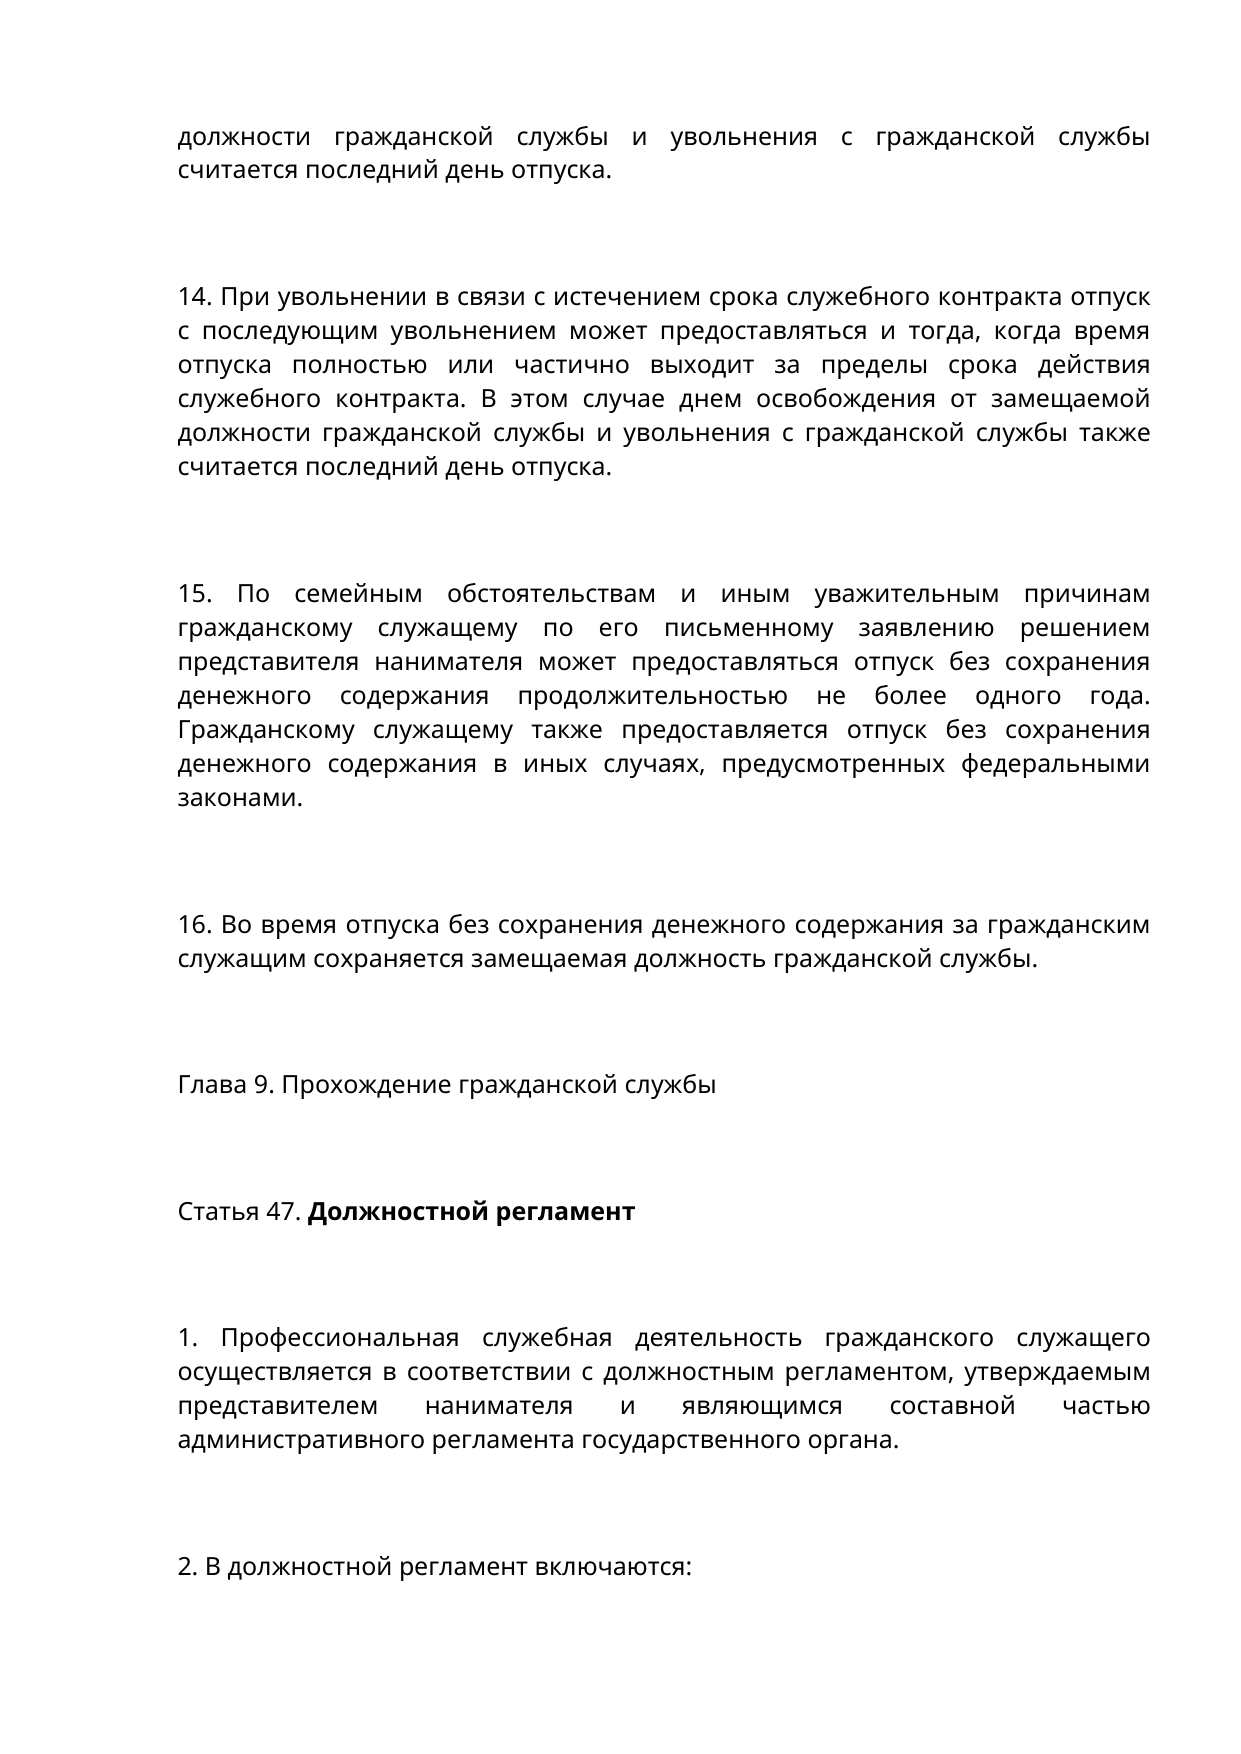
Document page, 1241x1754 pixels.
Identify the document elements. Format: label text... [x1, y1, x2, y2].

text 2. В должностной регламент включаются: [177, 1548, 1152, 1582]
text 15. По семейным обстоятельствам и иным уважительным причинам гражданскому служащему по его письменному заявлению решением представителя нанимателя может предоставляться отпуск без сохранения денежного содержания продолжительностью не более одного года. Гражданскому служащему также предоставляется отпуск без сохранения денежного содержания в иных случаях, предусмотренных федеральными законами. [177, 575, 1152, 814]
text 16. Во время отпуска без сохранения денежного содержания за гражданским служащим сохраняется замещаемая должность гражданской службы. [177, 906, 1152, 974]
text 14. При увольнении в связи с истечением срока служебного контракта отпуск с последующим увольнением может предоставляться и тогда, когда время отпуска полностью или частично выходит за пределы срока действия служебного контракта. В этом случае днем освобождения от замещаемой должности гражданской службы и увольнения с гражданской службы также считается последний день отпуска. [177, 279, 1152, 483]
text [177, 118, 1152, 186]
text Глава 9. Прохождение гражданской службы [177, 1067, 1152, 1101]
text 1. Профессиональная служебная деятельность гражданского служащего осуществляется в соответствии с должностным регламентом, утверждаемым представителем нанимателя и являющимся составной частью административного регламента государственного органа. [177, 1320, 1152, 1456]
text Статья 47. Должностной регламент [177, 1193, 1152, 1227]
